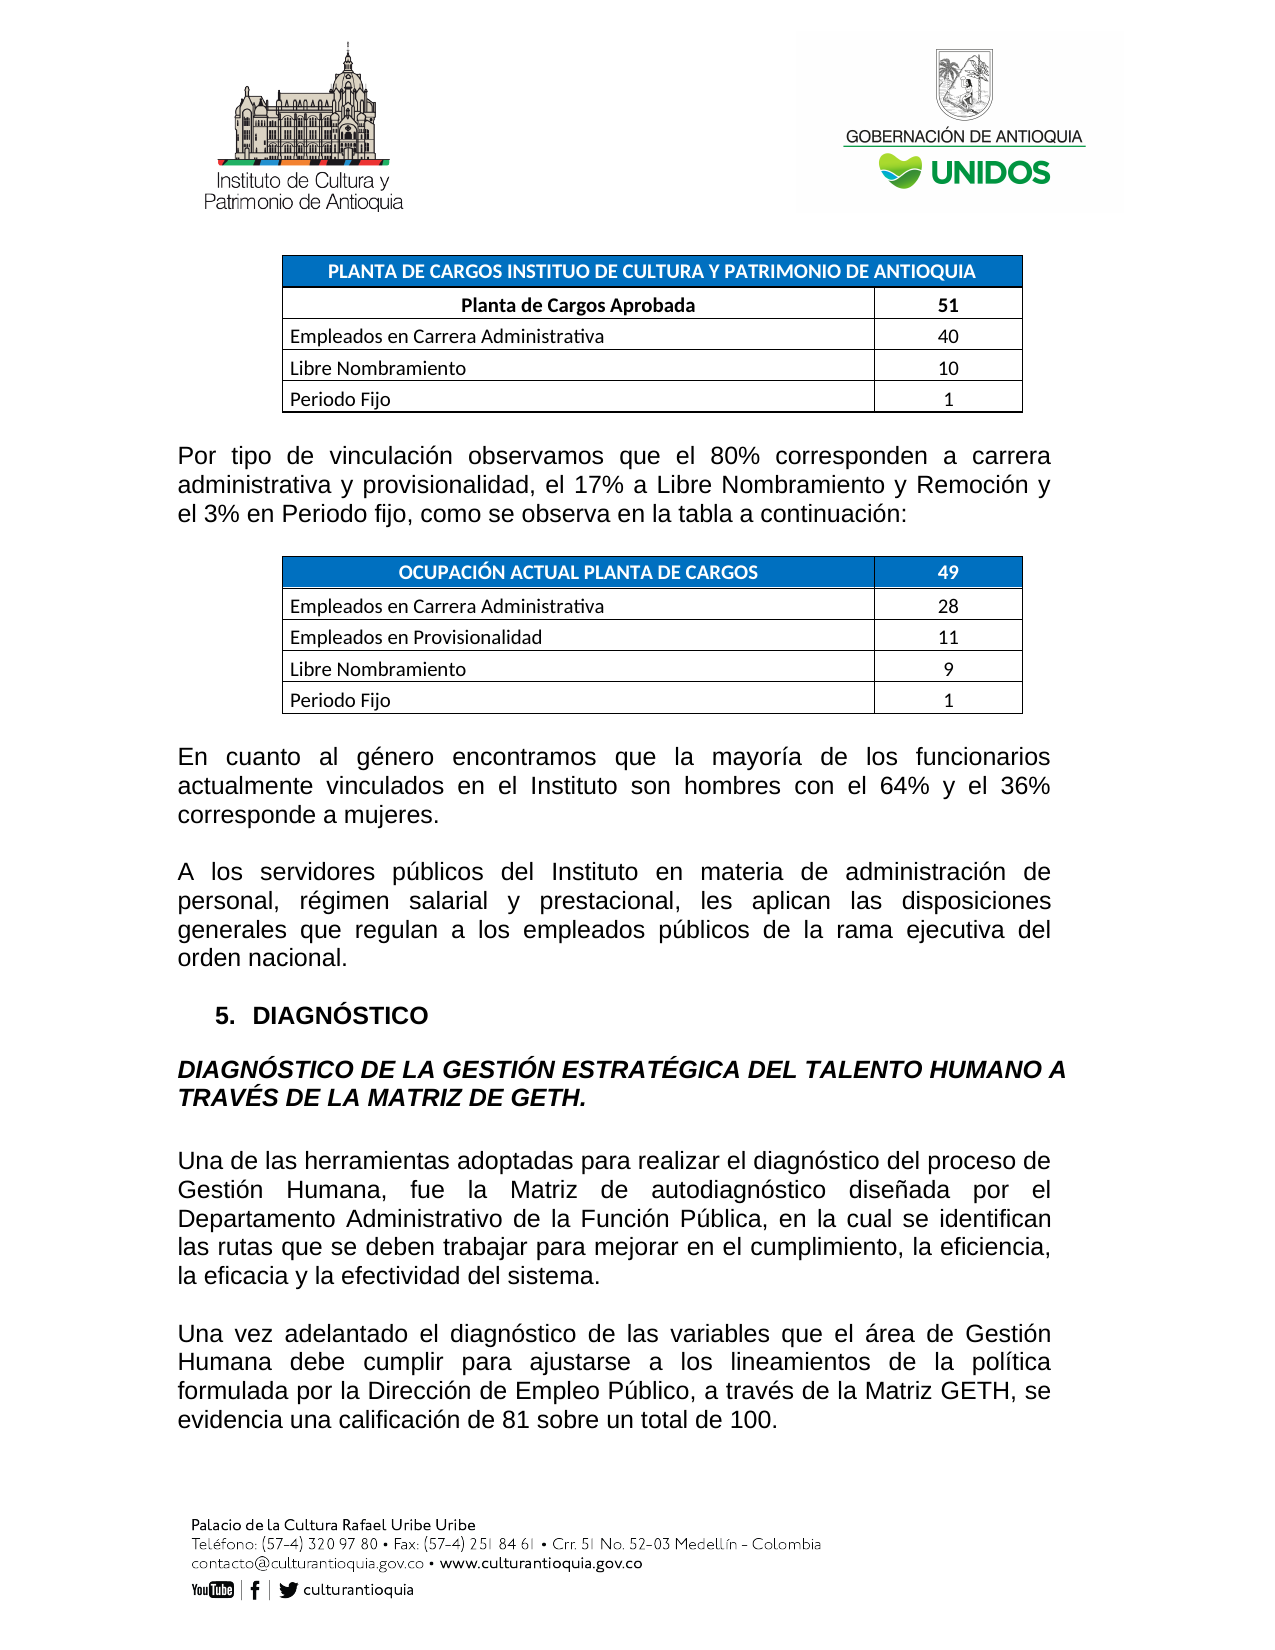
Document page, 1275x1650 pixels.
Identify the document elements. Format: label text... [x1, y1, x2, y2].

table_header OCUPACIÓN ACTUAL PLANTA DE CARGOS [283, 557, 874, 587]
table_cell Libre Nombramiento [283, 651, 874, 681]
text Una vez adelantado el diagnóstico de las variables que el área de Gestión Humana debe cumplir para ajustarse a los lineamientos de la política formulada por la Dirección de Empleo Público, a través de la Matriz GETH, se evidencia una calificación de 81 sobre un total de 100. [177, 1318, 1053, 1433]
table_header PLANTA DE CARGOS INSTITUO DE CULTURA Y PATRIMONIO DE ANTIOQUIA [283, 256, 1022, 286]
table_cell Libre Nombramiento [283, 350, 874, 380]
text En cuanto al género encontramos que la mayoría de los funcionarios actualmente vinculados en el Instituto son hombres con el 64% y el 36% corresponde a mujeres. [177, 742, 1053, 828]
subtitle DIAGNÓSTICO [215, 1001, 1127, 1030]
table_cell 51 [875, 288, 1022, 318]
table_cell 10 [875, 350, 1022, 380]
table_cell 1 [875, 682, 1022, 712]
table_cell Empleados en Carrera Administrativa [283, 589, 874, 619]
table_header 49 [875, 557, 1022, 587]
text Por tipo de vinculación observamos que el 80% corresponden a carrera administrativa y provisionalidad, el 17% a Libre Nombramiento y Remoción y el 3% en Periodo fijo, como se observa en la tabla a continuación: [177, 441, 1052, 527]
table_cell Empleados en Provisionalidad [283, 620, 874, 650]
table_cell 28 [875, 589, 1022, 619]
table_cell Periodo Fijo [283, 381, 874, 411]
picture [796, 31, 1128, 216]
table_cell 9 [875, 651, 1022, 681]
table_cell Periodo Fijo [283, 682, 874, 712]
subtitle DIAGNÓSTICO DE LA GESTIÓN ESTRATÉGICA DEL TALENTO HUMANO A TRAVÉS DE LA MATRIZ DE GETH. [177, 1055, 1127, 1112]
table_cell Empleados en Carrera Administrativa [283, 319, 874, 349]
picture [182, 1511, 824, 1606]
text A los servidores públicos del Instituto en materia de administración de personal, régimen salarial y prestacional, les aplican las disposiciones generales que regulan a los empleados públicos de la rama ejecutiva del orden nacional. [177, 857, 1053, 972]
picture [197, 31, 406, 215]
table_cell 1 [875, 381, 1022, 411]
table_cell Planta de Cargos Aprobada [283, 288, 874, 318]
table_cell 11 [875, 620, 1022, 650]
text Una de las herramientas adoptadas para realizar el diagnóstico del proceso de Gestión Humana, fue la Matriz de autodiagnóstico diseñada por el Departamento Administrativo de la Función Pública, en la cual se identifican las rutas que se deben trabajar para mejorar en el cumplimiento, la eficiencia, la eficacia y la efectividad del sistema. [177, 1146, 1053, 1290]
table_cell 40 [875, 319, 1022, 349]
